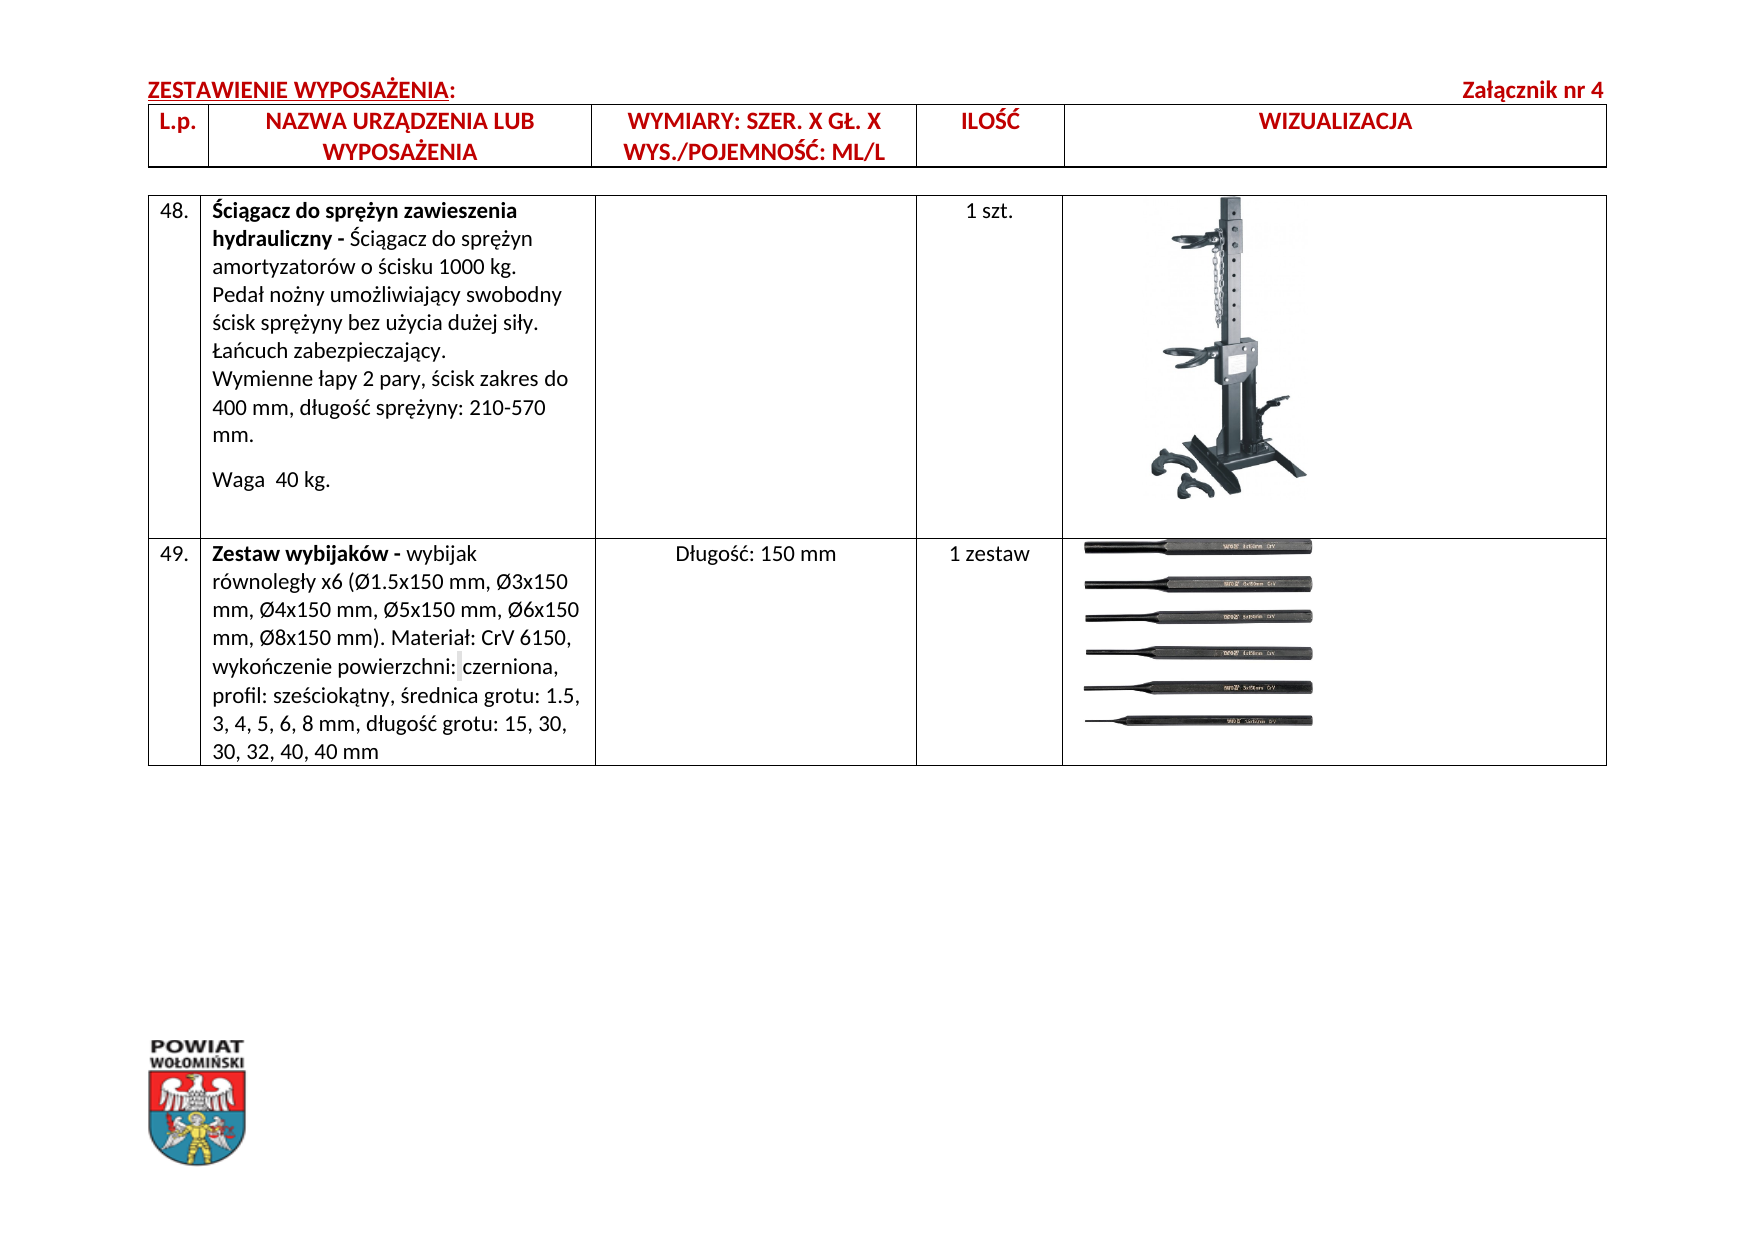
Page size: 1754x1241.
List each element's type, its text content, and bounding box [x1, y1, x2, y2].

table_cell [1063, 539, 1606, 765]
picture [1073, 539, 1323, 726]
table_cell [596, 196, 916, 538]
table_cell 1 szt. [917, 196, 1062, 538]
table_cell 1 zestaw [917, 539, 1062, 765]
picture [1073, 196, 1377, 500]
table_cell [1063, 196, 1606, 538]
table_cell 49. [149, 539, 200, 765]
table_cell Zestaw wybijaków - wybijak równoległy x6 (Ø1.5x150 mm, Ø3x150 mm, Ø4x150 mm, Ø5x150 mm, Ø6x150 mm, Ø8x150 mm). Materiał: CrV 6150, wykończenie powierzchni: czerniona, profil: sześciokątny, średnica grotu: 1.5, 3, 4, 5, 6, 8 mm, długość grotu: 15, 30, 30, 32, 40, 40 mm [201, 539, 595, 765]
table_cell 48. [149, 196, 200, 538]
table_cell Długość: 150 mm [596, 539, 916, 765]
picture [147, 1040, 251, 1167]
table_cell Ściągacz do sprężyn zawieszenia hydrauliczny - Ściągacz do sprężyn amortyzatorów o ścisku 1000 kg. Pedał nożny umożliwiający swobodny ścisk sprężyny bez użycia dużej siły. Łańcuch zabezpieczający. Wymienne łapy 2 pary, ścisk zakres do 400 mm, długość sprężyny: 210-570 mm. Waga 40 kg. [201, 196, 595, 538]
